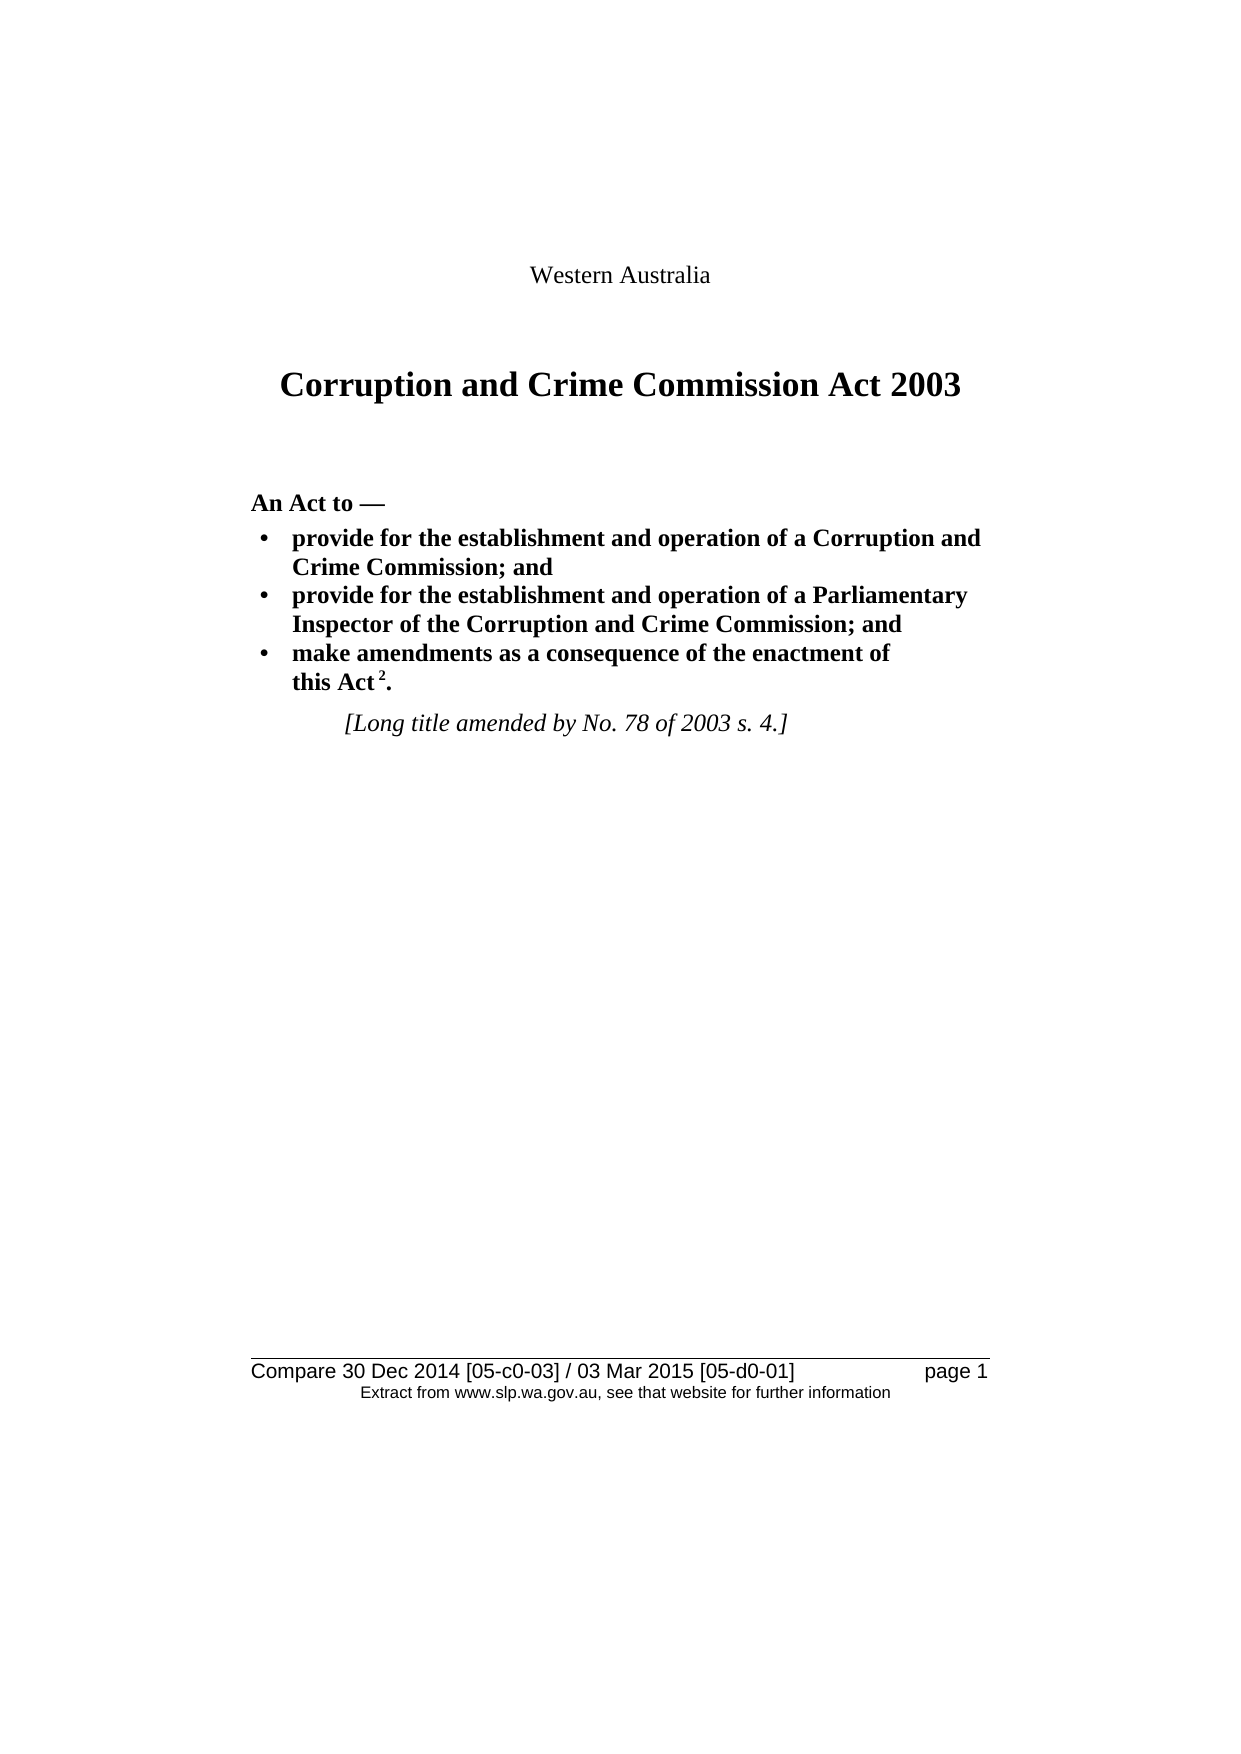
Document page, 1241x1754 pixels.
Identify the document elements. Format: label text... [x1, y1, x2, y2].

text Corruption and Crime Commission Act 2003 [251, 364, 990, 404]
title • provide for the establishment and operation of a Corruption and Crime Commission; and [251, 523, 990, 580]
title An Act to — [251, 488, 990, 517]
title [Long title amended by No. 78 of 2003 s. 4.] [251, 708, 990, 737]
title • make amendments as a consequence of the enactment of this Act 2. [251, 638, 990, 695]
text Western Australia [251, 260, 990, 289]
title • provide for the establishment and operation of a Parliamentary Inspector of the Corruption and Crime Commission; and [251, 580, 990, 638]
